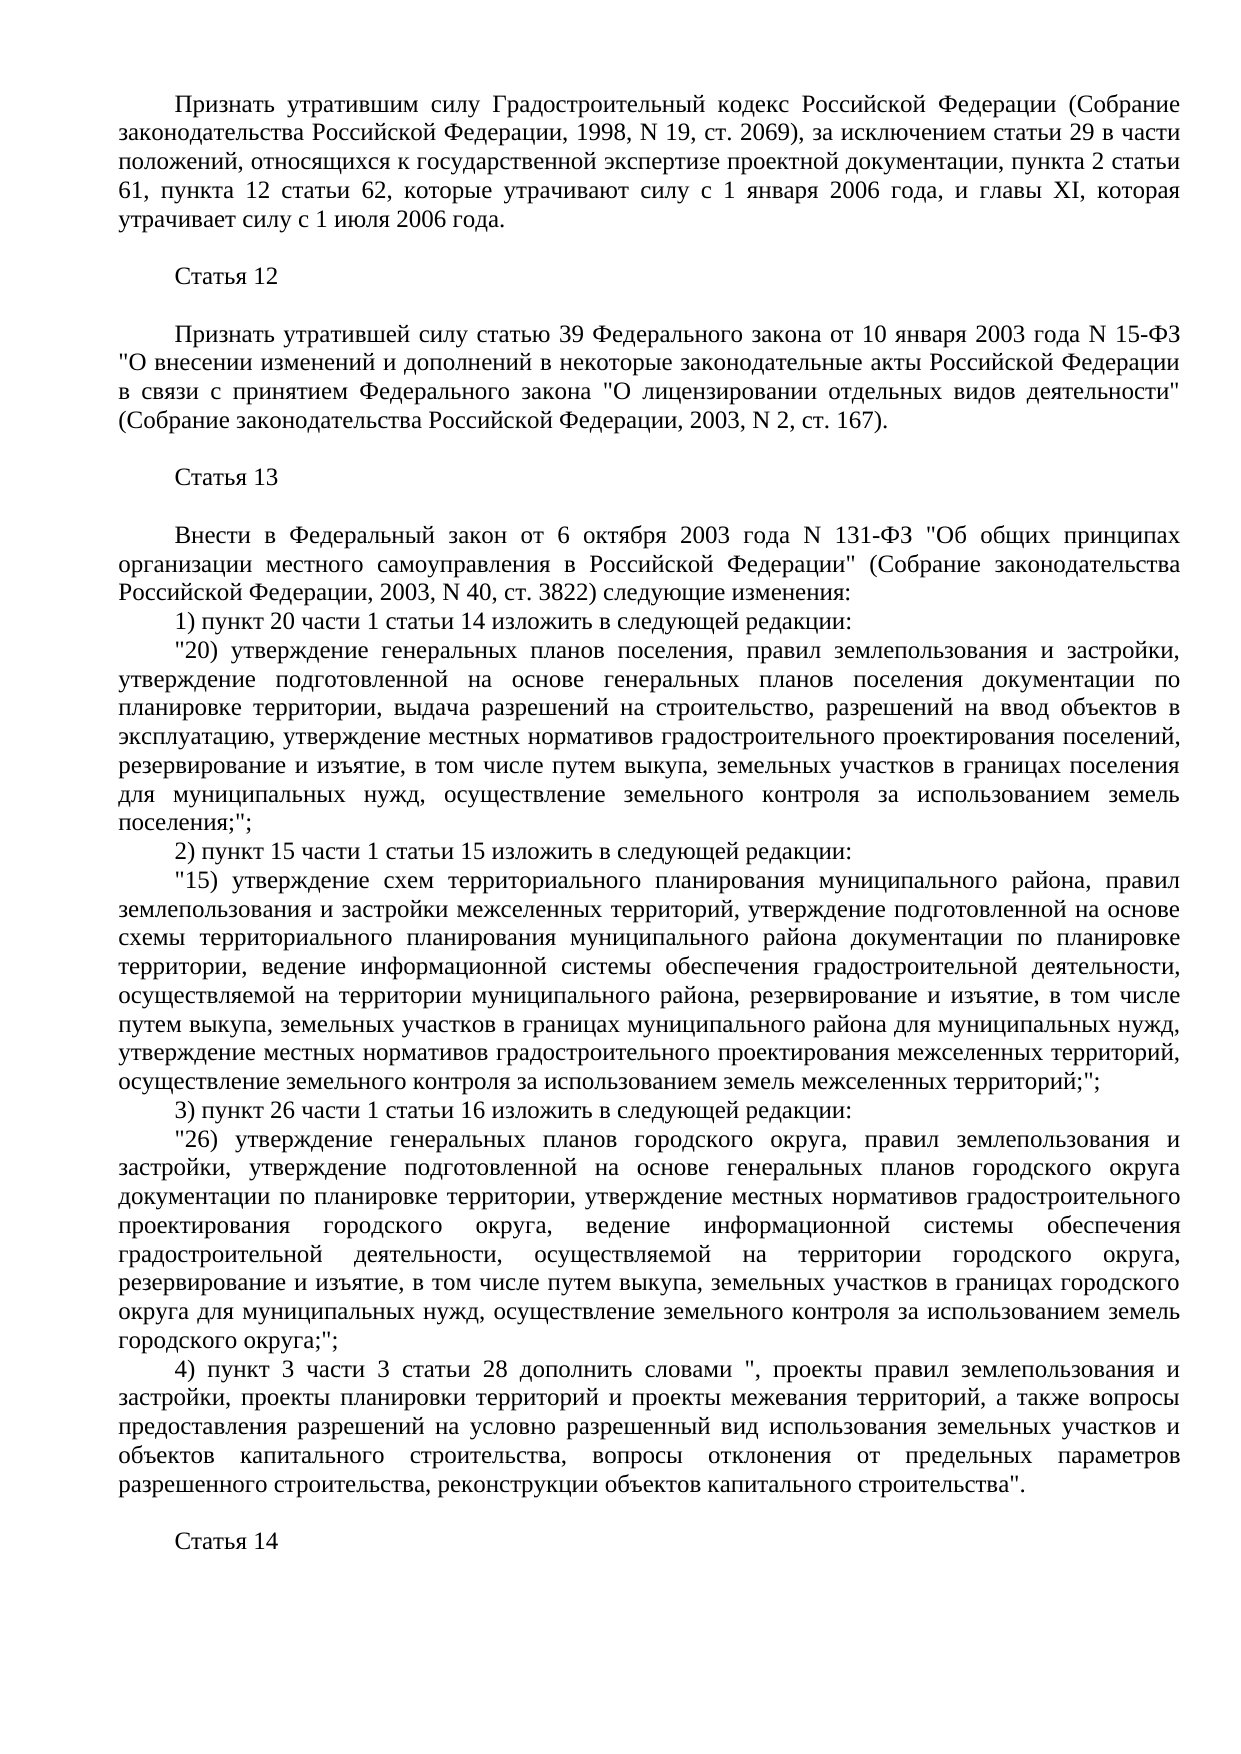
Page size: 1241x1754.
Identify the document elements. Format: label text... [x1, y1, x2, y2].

text 3) пункт 26 части 1 статьи 16 изложить в следующей редакции: [118, 1095, 1181, 1124]
text 2) пункт 15 части 1 статьи 15 изложить в следующей редакции: [118, 836, 1181, 865]
text "20) утверждение генеральных планов поселения, правил землепользования и застройки, утверждение подготовленной на основе генеральных планов поселения документации по планировке территории, выдача разрешений на строительство, разрешений на ввод объектов в эксплуатацию, утверждение местных нормативов градостроительного проектирования поселений, резервирование и изъятие, в том числе путем выкупа, земельных участков в границах поселения для муниципальных нужд, осуществление земельного контроля за использованием земель поселения;"; [118, 635, 1181, 836]
text Внести в Федеральный закон от 6 октября 2003 года N 131-ФЗ "Об общих принципах организации местного самоуправления в Российской Федерации" (Собрание законодательства Российской Федерации, 2003, N 40, ст. 3822) следующие изменения: [118, 520, 1181, 606]
text 4) пункт 3 части 3 статьи 28 дополнить словами ", проекты правил землепользования и застройки, проекты планировки территорий и проекты межевания территорий, а также вопросы предоставления разрешений на условно разрешенный вид использования земельных участков и объектов капитального строительства, вопросы отклонения от предельных параметров разрешенного строительства, реконструкции объектов капитального строительства". [118, 1354, 1181, 1497]
text Статья 13 [118, 462, 1181, 491]
text "15) утверждение схем территориального планирования муниципального района, правил землепользования и застройки межселенных территорий, утверждение подготовленной на основе схемы территориального планирования муниципального района документации по планировке территории, ведение информационной системы обеспечения градостроительной деятельности, осуществляемой на территории муниципального района, резервирование и изъятие, в том числе путем выкупа, земельных участков в границах муниципального района для муниципальных нужд, утверждение местных нормативов градостроительного проектирования межселенных территорий, осуществление земельного контроля за использованием земель межселенных территорий;"; [118, 865, 1181, 1095]
text "26) утверждение генеральных планов городского округа, правил землепользования и застройки, утверждение подготовленной на основе генеральных планов городского округа документации по планировке территории, утверждение местных нормативов градостроительного проектирования городского округа, ведение информационной системы обеспечения градостроительной деятельности, осуществляемой на территории городского округа, резервирование и изъятие, в том числе путем выкупа, земельных участков в границах городского округа для муниципальных нужд, осуществление земельного контроля за использованием земель городского округа;"; [118, 1124, 1181, 1354]
text Признать утратившей силу статью 39 Федерального закона от 10 января 2003 года N 15-ФЗ "О внесении изменений и дополнений в некоторые законодательные акты Российской Федерации в связи с принятием Федерального закона "О лицензировании отдельных видов деятельности" (Собрание законодательства Российской Федерации, 2003, N 2, ст. 167). [118, 319, 1181, 434]
text Статья 12 [118, 261, 1181, 290]
text Признать утратившим силу Градостроительный кодекс Российской Федерации (Собрание законодательства Российской Федерации, 1998, N 19, ст. 2069), за исключением статьи 29 в части положений, относящихся к государственной экспертизе проектной документации, пункта 2 статьи 61, пункта 12 статьи 62, которые утрачивают силу с 1 января 2006 года, и главы XI, которая утрачивает силу с 1 июля 2006 года. [118, 89, 1181, 232]
text Статья 14 [118, 1526, 1181, 1555]
text 1) пункт 20 части 1 статьи 14 изложить в следующей редакции: [118, 606, 1181, 635]
